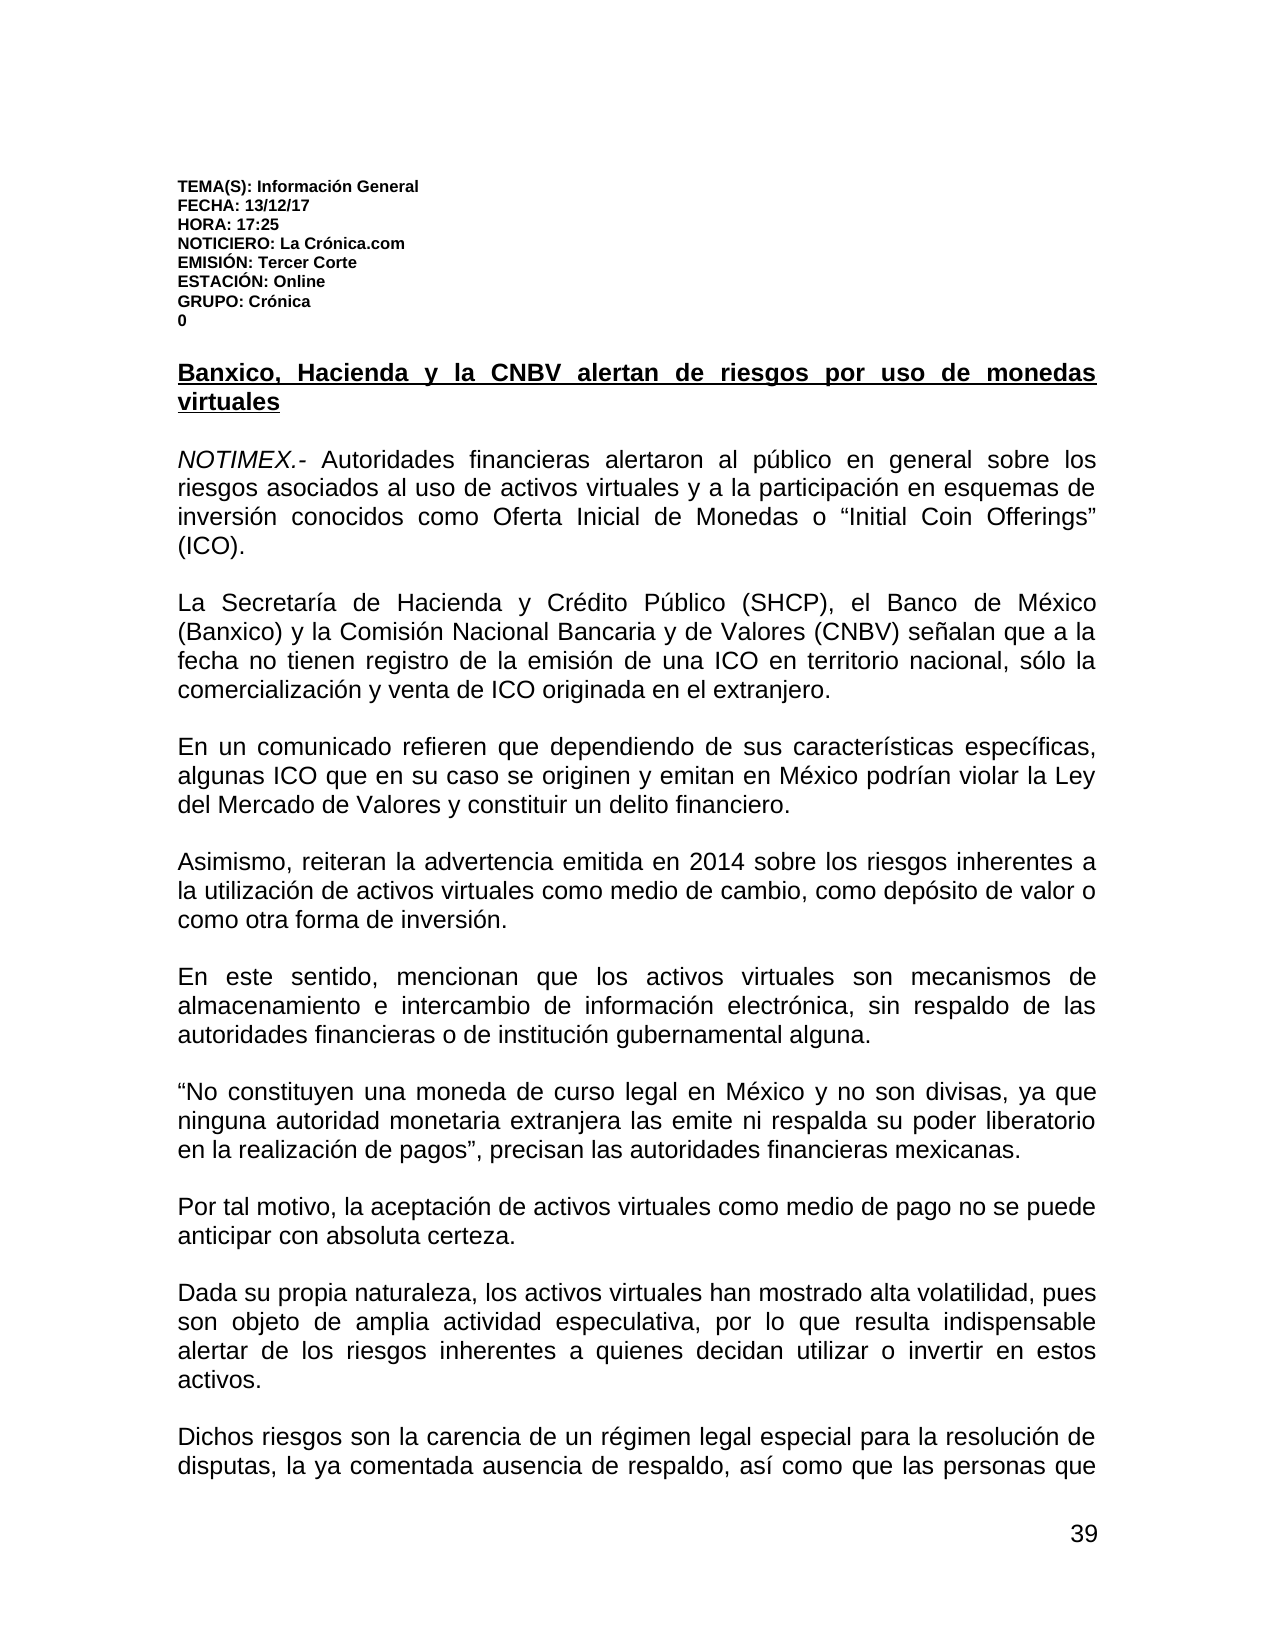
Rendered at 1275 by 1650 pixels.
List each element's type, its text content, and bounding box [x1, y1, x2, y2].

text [177, 1422, 1098, 1480]
text En este sentido, mencionan que los activos virtuales son mecanismos de almacenamiento e intercambio de información electrónica, sin respaldo de las autoridades financieras o de institución gubernamental alguna. [177, 962, 1098, 1048]
text ESTACIÓN: Online [177, 272, 1098, 291]
text Asimismo, reiteran la advertencia emitida en 2014 sobre los riesgos inherentes a la utilización de activos virtuales como medio de cambio, como depósito de valor o como otra forma de inversión. [177, 847, 1098, 933]
text NOTICIERO: La Crónica.com [177, 234, 1098, 253]
text GRUPO: Crónica [177, 291, 1098, 311]
text “No constituyen una moneda de curso legal en México y no son divisas, ya que ninguna autoridad monetaria extranjera las emite ni respalda su poder liberatorio en la realización de pagos”, precisan las autoridades financieras mexicanas. [177, 1077, 1098, 1163]
text En un comunicado refieren que dependiendo de sus características específicas, algunas ICO que en su caso se originen y emitan en México podrían violar la Ley del Mercado de Valores y constituir un delito financiero. [177, 732, 1098, 818]
text Por tal motivo, la aceptación de activos virtuales como medio de pago no se puede anticipar con absoluta certeza. [177, 1192, 1098, 1250]
text Banxico, Hacienda y la CNBV alertan de riesgos por uso de monedas virtuales [177, 358, 1098, 416]
text EMISIÓN: Tercer Corte [177, 253, 1098, 272]
text Dada su propia naturaleza, los activos virtuales han mostrado alta volatilidad, pues son objeto de amplia actividad especulativa, por lo que resulta indispensable alertar de los riesgos inherentes a quienes decidan utilizar o invertir en estos activos. [177, 1278, 1098, 1393]
text HORA: 17:25 [177, 215, 1098, 234]
text 0 [177, 311, 1098, 330]
text La Secretaría de Hacienda y Crédito Público (SHCP), el Banco de México (Banxico) y la Comisión Nacional Bancaria y de Valores (CNBV) señalan que a la fecha no tienen registro de la emisión de una ICO en territorio nacional, sólo la comercialización y venta de ICO originada en el extranjero. [177, 588, 1098, 703]
text TEMA(S): Información General [177, 176, 1098, 196]
text FECHA: 13/12/17 [177, 196, 1098, 215]
text NOTIMEX.- Autoridades financieras alertaron al público en general sobre los riesgos asociados al uso de activos virtuales y a la participación en esquemas de inversión conocidos como Oferta Inicial de Monedas o “Initial Coin Offerings” (ICO). [177, 445, 1098, 560]
